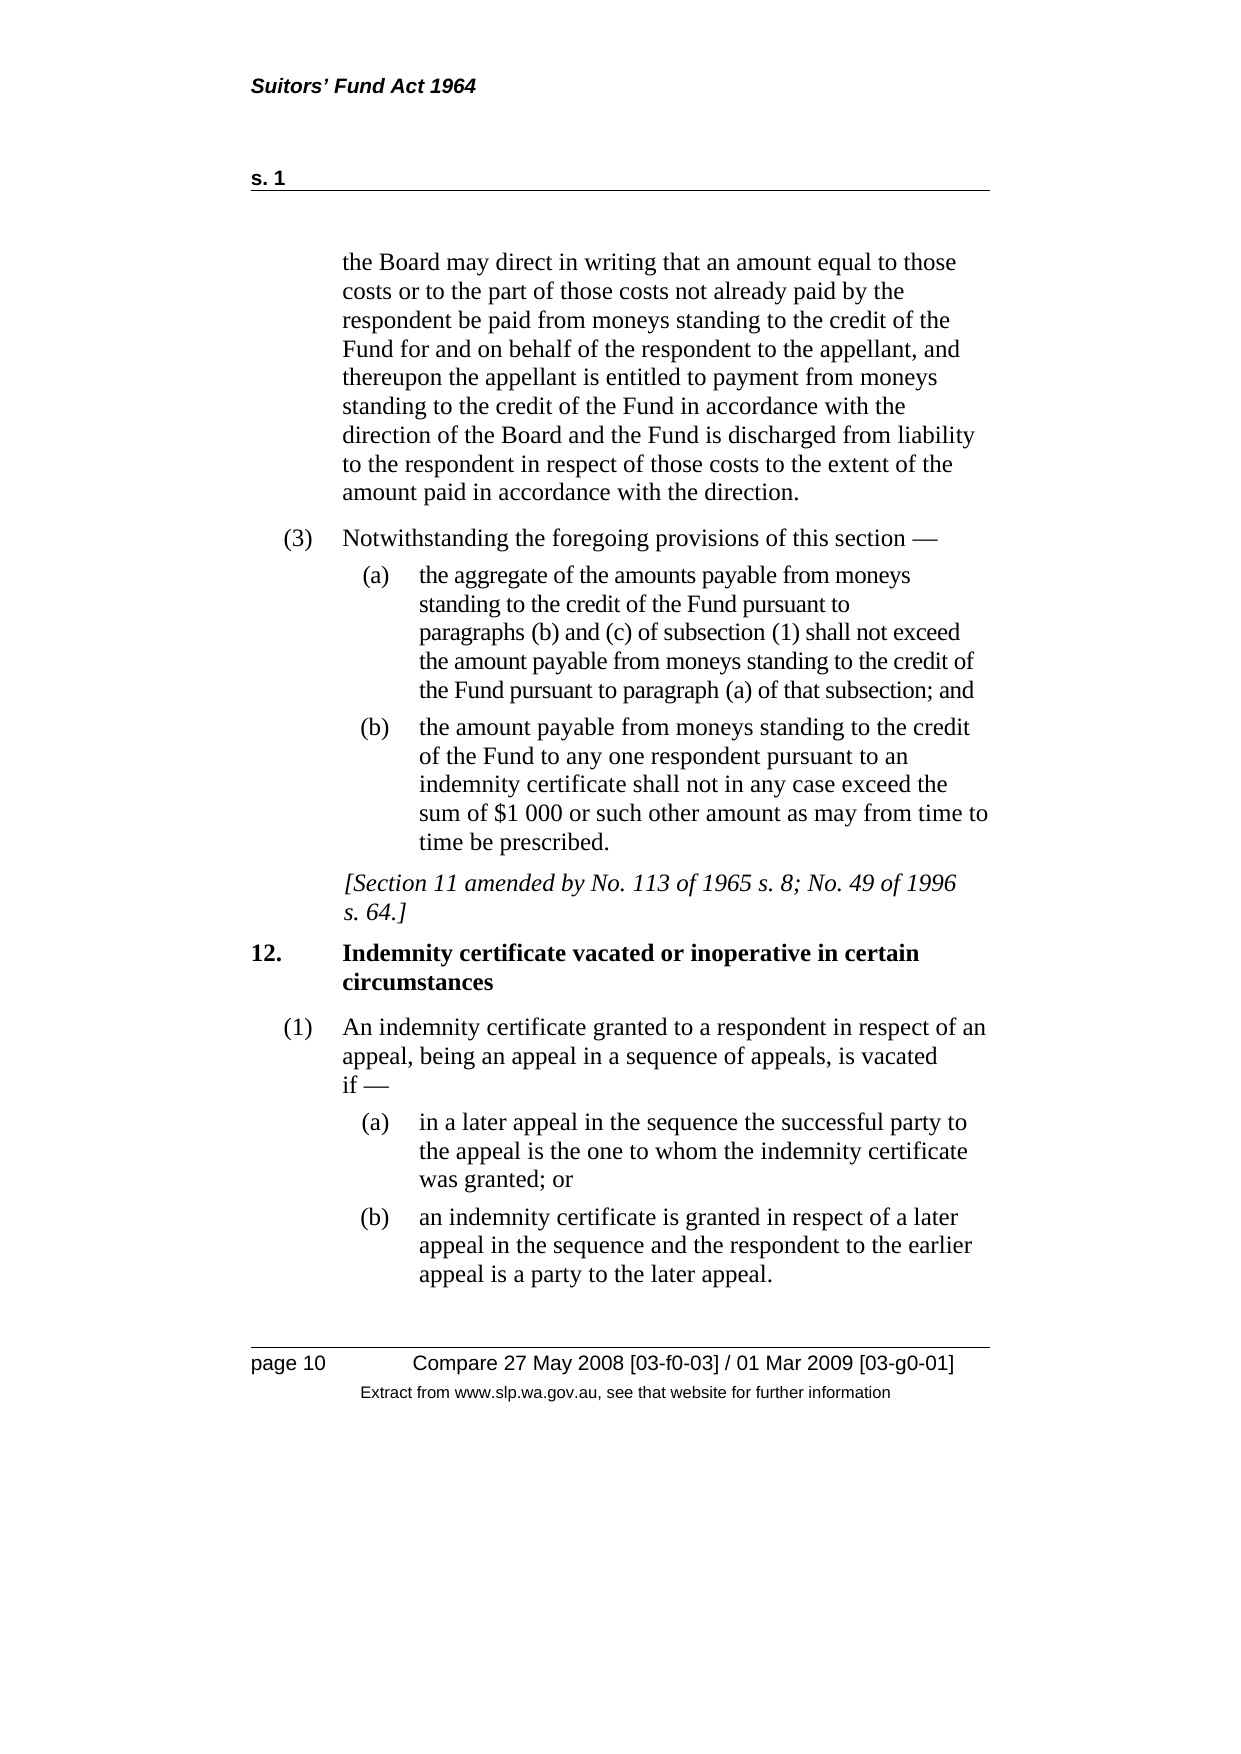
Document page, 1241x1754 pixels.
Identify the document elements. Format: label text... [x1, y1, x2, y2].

subtitle 12. Indemnity certificate vacated or inoperative in certain circumstances [251, 938, 990, 996]
text the Board may direct in writing that an amount equal to those costs or to the part of those costs not already paid by the respondent be paid from moneys standing to the credit of the Fund for and on behalf of the respondent to the appellant, and thereupon the appellant is entitled to payment from moneys standing to the credit of the Fund in accordance with the direction of the Board and the Fund is discharged from liability to the respondent in respect of those costs to the extent of the amount paid in accordance with the direction. [251, 247, 990, 506]
text (a) the aggregate of the amounts payable from moneys standing to the credit of the Fund pursuant to paragraphs (b) and (c) of subsection (1) shall not exceed the amount payable from moneys standing to the credit of the Fund pursuant to paragraph (a) of that subsection; and [251, 560, 990, 704]
text (1) An indemnity certificate granted to a respondent in respect of an appeal, being an appeal in a sequence of appeals, is vacated if — [251, 1012, 990, 1099]
text [Section 11 amended by No. 113 of 1965 s. 8; No. 49 of 1996 s. 64.] [251, 868, 990, 926]
text (a) in a later appeal in the sequence the successful party to the appeal is the one to whom the indemnity certificate was granted; or [251, 1107, 990, 1193]
text (b) an indemnity certificate is granted in respect of a later appeal in the sequence and the respondent to the earlier appeal is a party to the later appeal. [251, 1202, 990, 1288]
text (3) Notwithstanding the foregoing provisions of this section — [251, 523, 990, 552]
text (b) the amount payable from moneys standing to the credit of the Fund to any one respondent pursuant to an indemnity certificate shall not in any case exceed the sum of $1 000 or such other amount as may from time to time be prescribed. [251, 712, 990, 856]
